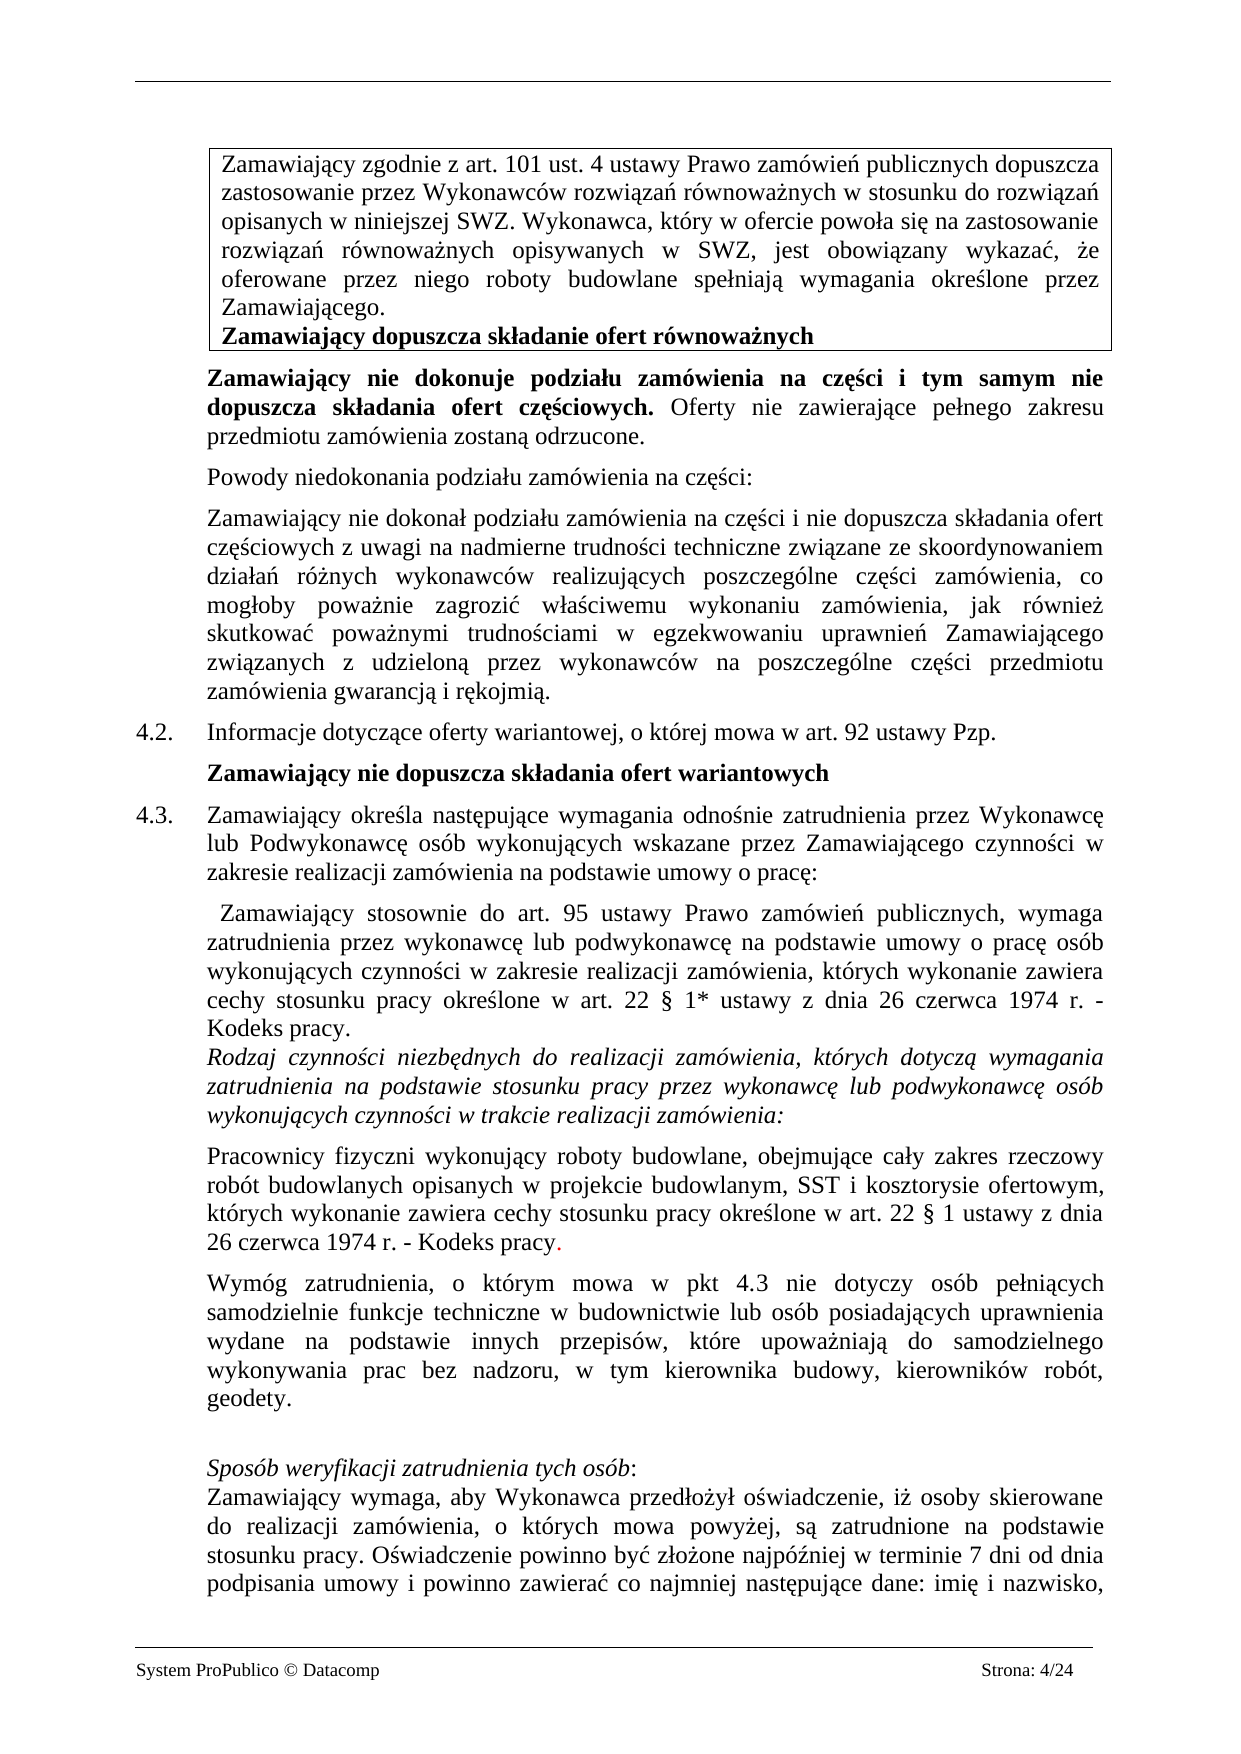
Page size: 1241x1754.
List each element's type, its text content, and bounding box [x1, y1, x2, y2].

text Wymóg zatrudnienia, o którym mowa w pkt 4.3 nie dotyczy osób pełniących samodzielnie funkcje techniczne w budownictwie lub osób posiadających uprawnienia wydane na podstawie innych przepisów, które upoważniają do samodzielnego wykonywania prac bez nadzoru, w tym kierownika budowy, kierowników robót, geodety. [207, 1268, 1104, 1412]
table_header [210, 149, 1111, 350]
text Powody niedokonania podziału zamówienia na części: [207, 462, 1104, 491]
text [207, 1482, 1104, 1597]
text Zamawiający nie dokonał podziału zamówienia na części i nie dopuszcza składania ofert częściowych z uwagi na nadmierne trudności techniczne związane ze skoordynowaniem działań różnych wykonawców realizujących poszczególne części zamówienia, co mogłoby poważnie zagrozić właściwemu wykonaniu zamówienia, jak również skutkować poważnymi trudnościami w egzekwowaniu uprawnień Zamawiającego związanych z udzieloną przez wykonawców na poszczególne części przedmiotu zamówienia gwarancją i rękojmią. [207, 503, 1104, 705]
text Zamawiający stosownie do art. 95 ustawy Prawo zamówień publicznych, wymaga zatrudnienia przez wykonawcę lub podwykonawcę na podstawie umowy o pracę osób wykonujących czynności w zakresie realizacji zamówienia, których wykonanie zawiera cechy stosunku pracy określone w art. 22 § 1* ustawy z dnia 26 czerwca 1974 r. - Kodeks pracy. [207, 898, 1104, 1042]
text Rodzaj czynności niezbędnych do realizacji zamówienia, których dotyczą wymagania zatrudnienia na podstawie stosunku pracy przez wykonawcę lub podwykonawcę osób wykonujących czynności w trakcie realizacji zamówienia: [207, 1042, 1104, 1128]
list Informacje dotyczące oferty wariantowej, o której mowa w art. 92 ustawy Pzp. [136, 717, 1104, 746]
text Sposób weryfikacji zatrudnienia tych osób: [207, 1453, 1104, 1482]
list Zamawiający określa następujące wymagania odnośnie zatrudnienia przez Wykonawcę lub Podwykonawcę osób wykonujących wskazane przez Zamawiającego czynności w zakresie realizacji zamówienia na podstawie umowy o pracę: [136, 800, 1104, 886]
text Zamawiający nie dokonuje podziału zamówienia na części i tym samym nie dopuszcza składania ofert częściowych. Oferty nie zawierające pełnego zakresu przedmiotu zamówienia zostaną odrzucone. [207, 363, 1104, 450]
text Pracownicy fizyczni wykonujący roboty budowlane, obejmujące cały zakres rzeczowy robót budowlanych opisanych w projekcie budowlanym, SST i kosztorysie ofertowym, których wykonanie zawiera cechy stosunku pracy określone w art. 22 § 1 ustawy z dnia 26 czerwca 1974 r. - Kodeks pracy. [207, 1141, 1104, 1256]
text Zamawiający nie dopuszcza składania ofert wariantowych [207, 758, 1104, 787]
